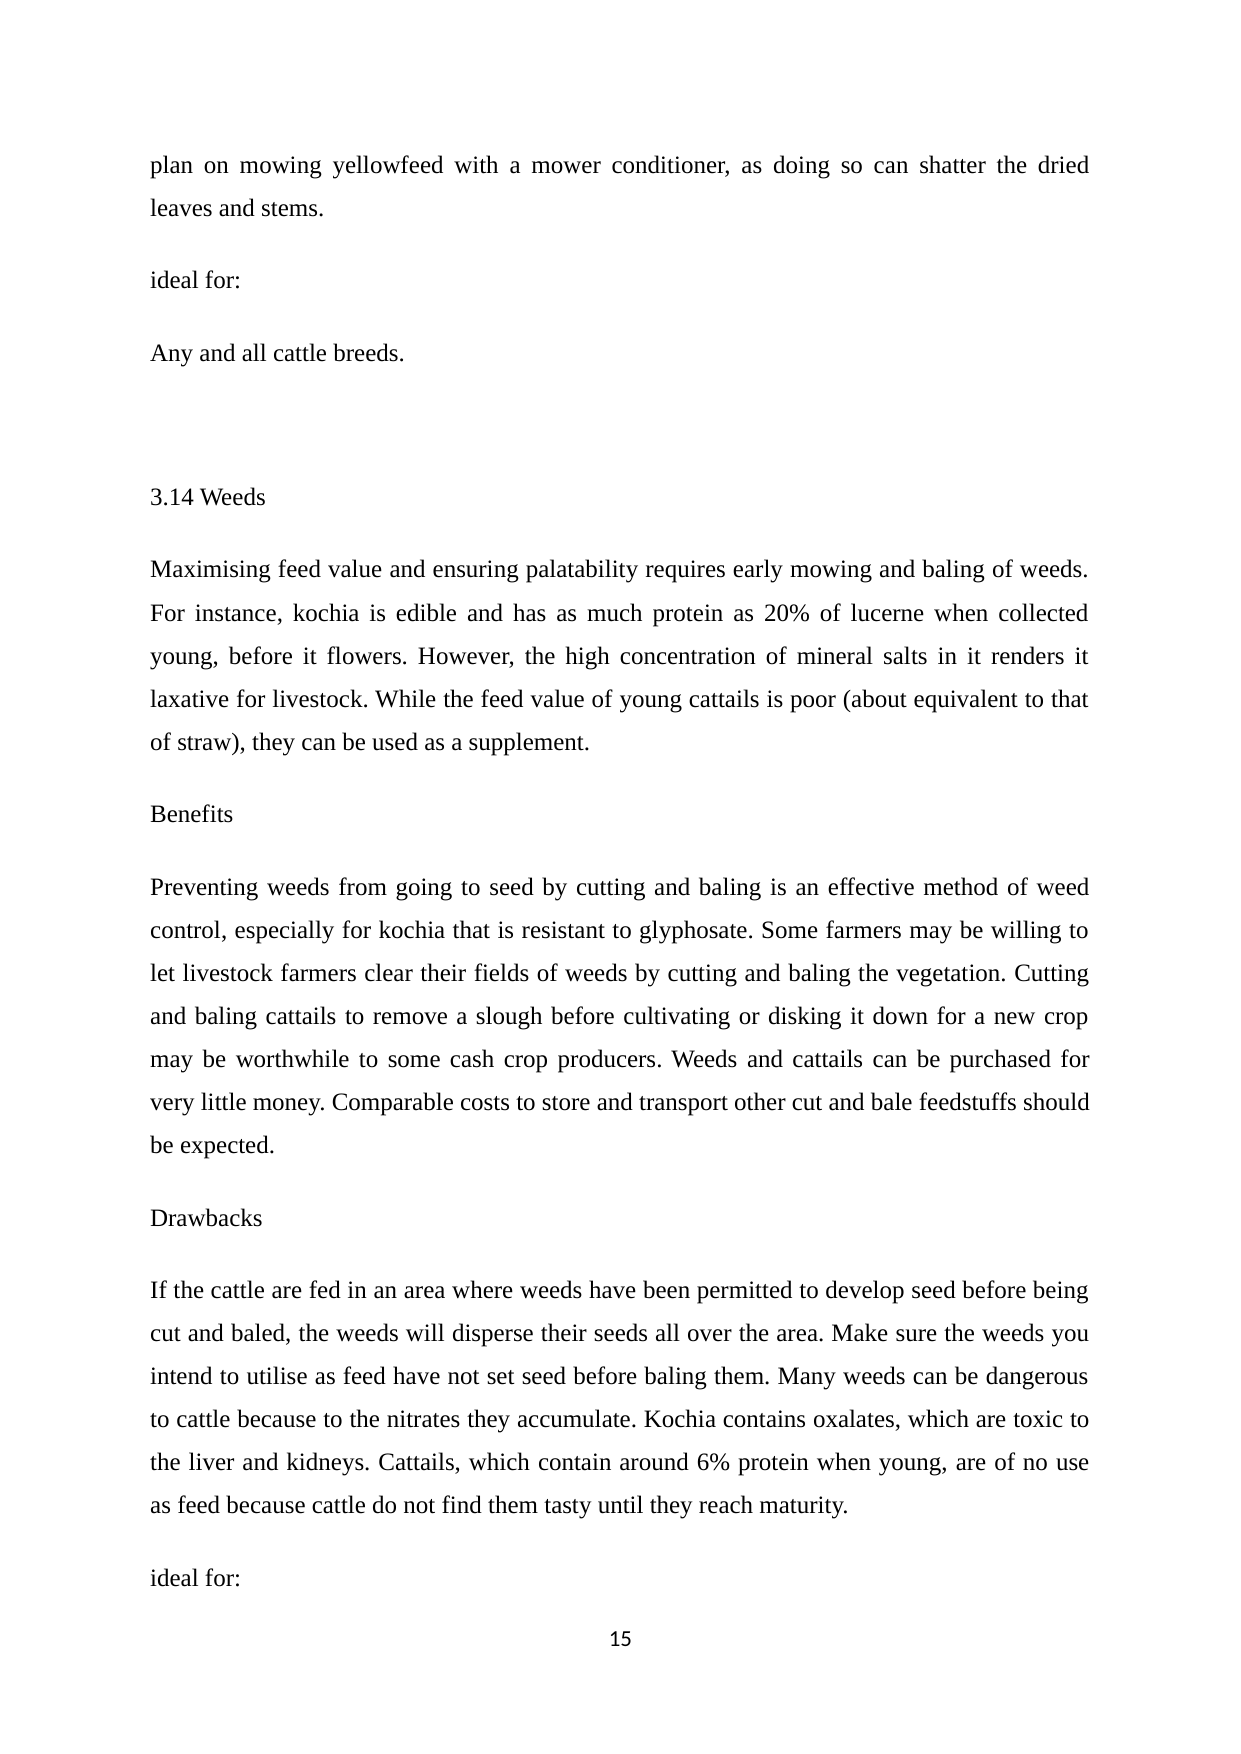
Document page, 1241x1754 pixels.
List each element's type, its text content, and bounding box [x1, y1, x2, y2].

text Any and all cattle breeds. [150, 338, 1090, 366]
text Preventing weeds from going to seed by cutting and baling is an effective method of weed control, especially for kochia that is resistant to glyphosate. Some farmers may be willing to let livestock farmers clear their fields of weeds by cutting and baling the vegetation. Cutting and baling cattails to remove a slough before cultivating or disking it down for a new crop may be worthwhile to some cash crop producers. Weeds and cattails can be purchased for very little money. Comparable costs to store and transport other cut and bale feedstuffs should be expected. [150, 872, 1090, 1159]
text Drawbacks [150, 1203, 1090, 1231]
text 3.14 Weeds [150, 482, 1090, 511]
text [150, 150, 1090, 222]
text ideal for: [150, 265, 1090, 294]
text If the cattle are fed in an area where weeds have been permitted to develop seed before being cut and baled, the weeds will disperse their seeds all over the area. Make sure the weeds you intend to utilise as feed have not set seed before baling them. Many weeds can be dangerous to cattle because to the nitrates they accumulate. Kochia contains oxalates, which are toxic to the liver and kidneys. Cattails, which contain around 6% protein when young, are of no use as feed because cattle do not find them tasty until they reach maturity. [150, 1275, 1090, 1519]
text Benefits [150, 799, 1090, 828]
text ideal for: [150, 1563, 1090, 1592]
text Maximising feed value and ensuring palatability requires early mowing and baling of weeds. For instance, kochia is edible and has as much protein as 20% of lucerne when collected young, before it flowers. However, the high concentration of mineral salts in it renders it laxative for livestock. While the feed value of young cattails is poor (about equivalent to that of straw), they can be used as a supplement. [150, 554, 1090, 756]
